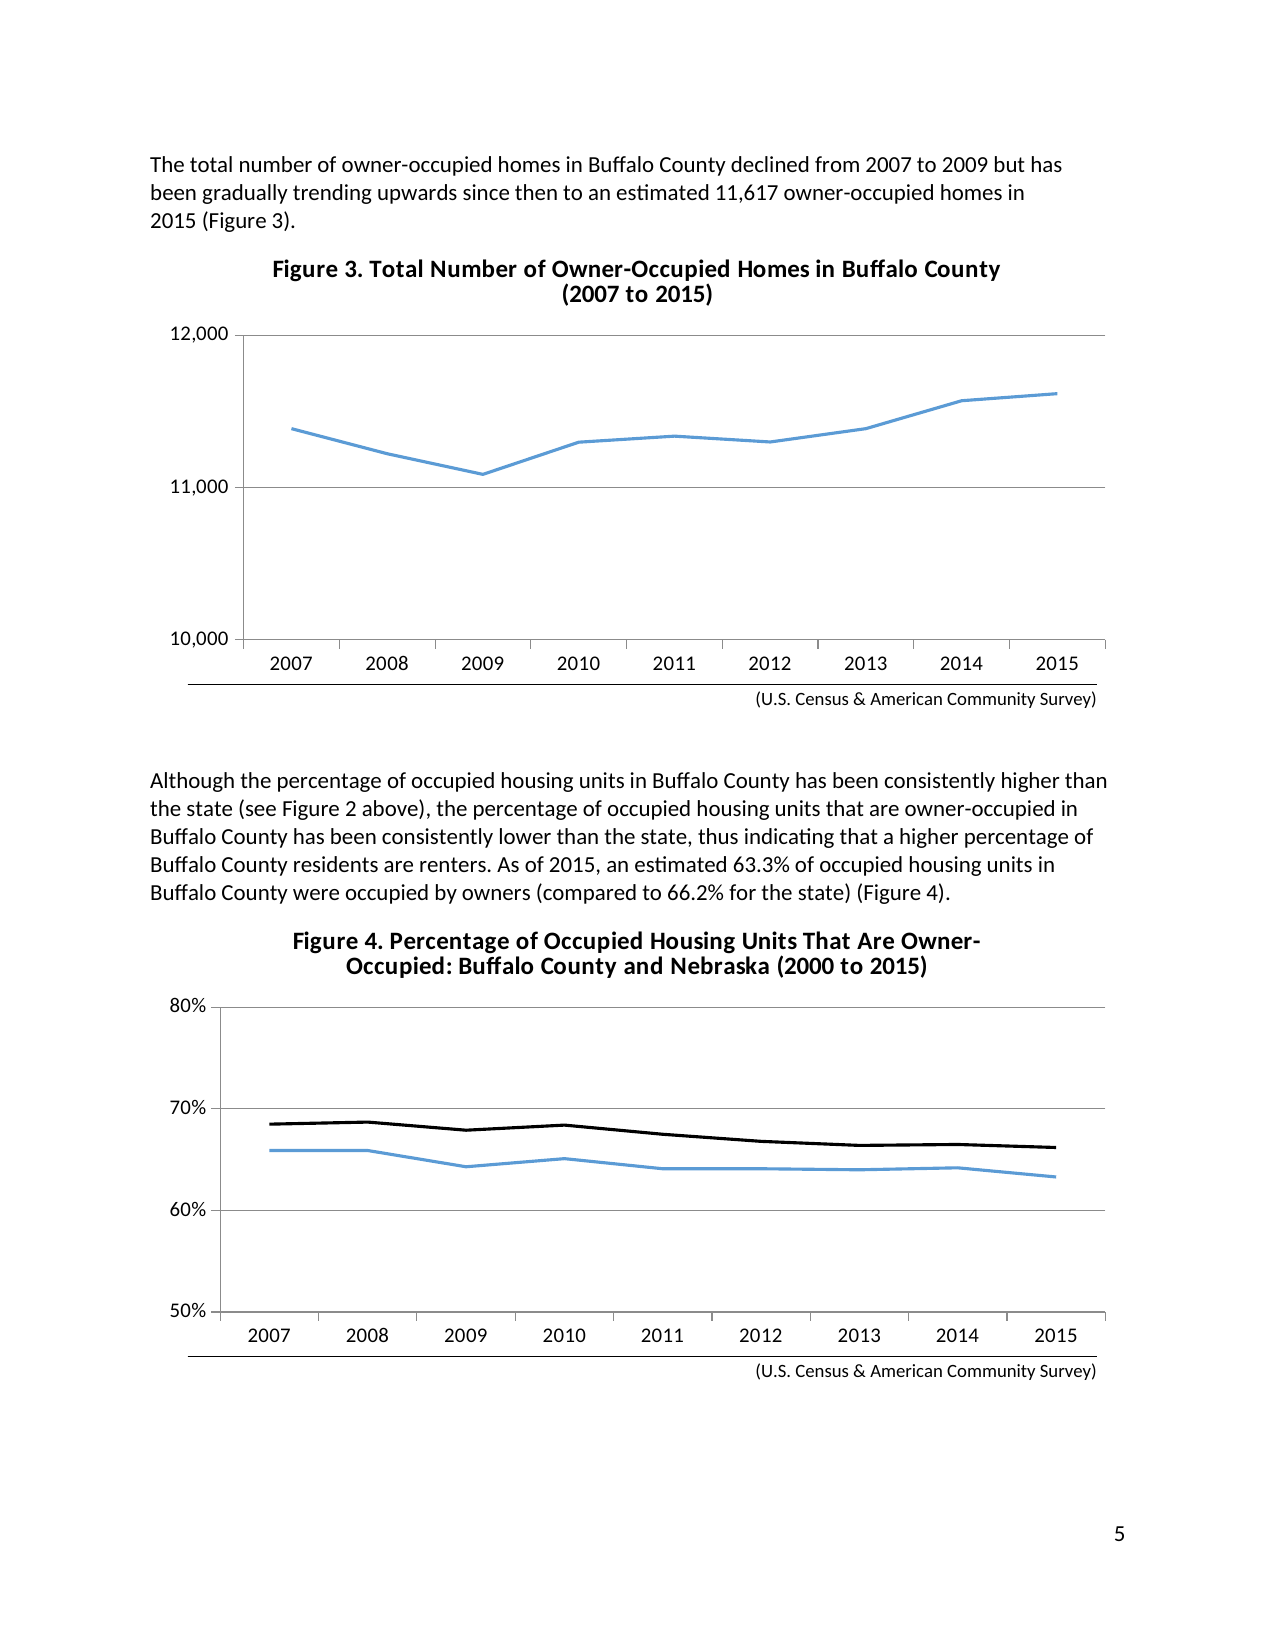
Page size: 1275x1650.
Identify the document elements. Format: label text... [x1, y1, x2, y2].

text (U.S. Census & American Community Survey) [187, 685, 1097, 710]
text The total number of owner-occupied homes in Buffalo County declined from 2007 to 2009 but has been gradually trending upwards since then to an estimated 11,617 owner-occupied homes in 2015 (Figure 3). [150, 150, 1069, 234]
text Although the percentage of occupied housing units in Buffalo County has been consistently higher than the state (see Figure 2 above), the percentage of occupied housing units that are owner-occupied in Buffalo County has been consistently lower than the state, thus indicating that a higher percentage of Buffalo County residents are renters. As of 2015, an estimated 63.3% of occupied housing units in Buffalo County were occupied by owners (compared to 66.2% for the state) (Figure 4). [150, 766, 1125, 906]
text (U.S. Census & American Community Survey) [187, 1357, 1097, 1382]
